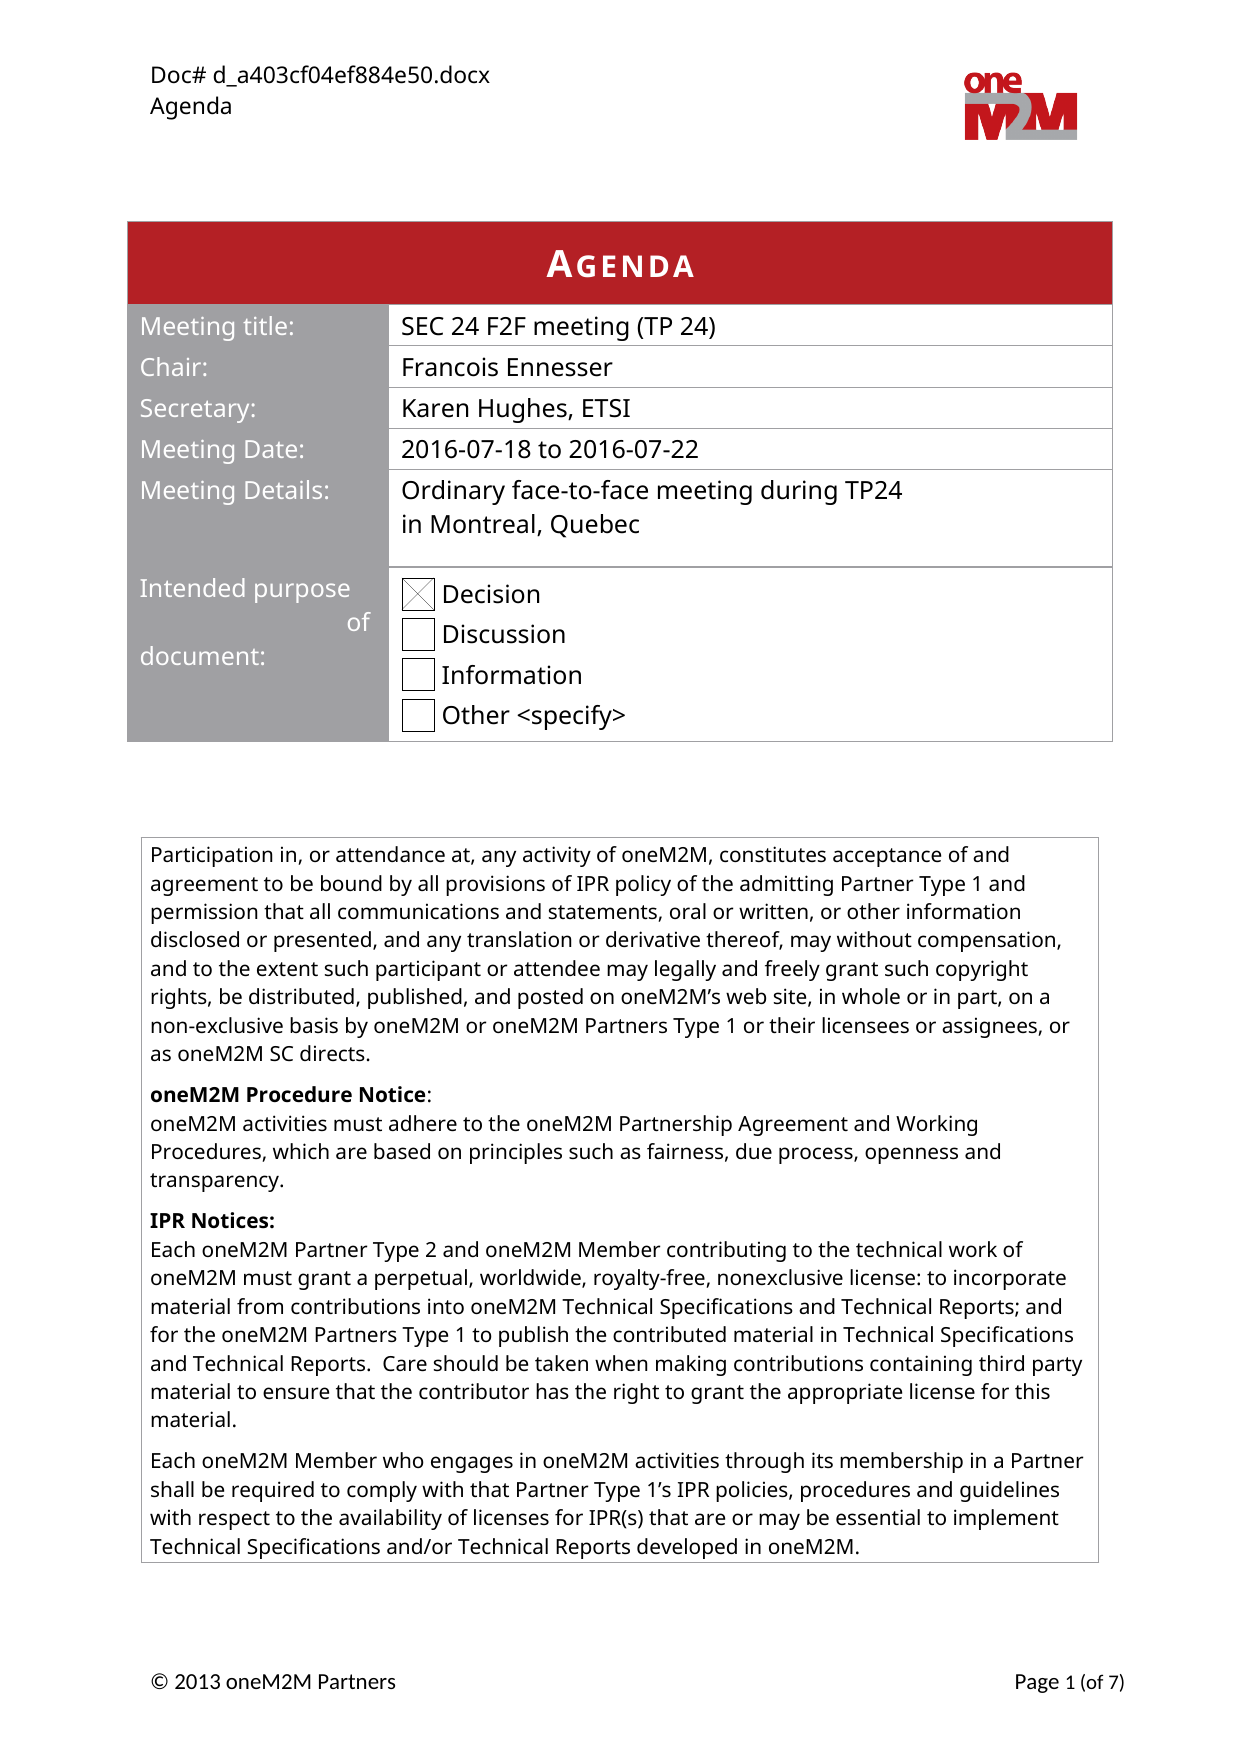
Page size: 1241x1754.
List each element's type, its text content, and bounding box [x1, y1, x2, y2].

text IPR Notices: Each oneM2M Partner Type 2 and oneM2M Member contributing to the technical work of oneM2M must grant a perpetual, worldwide, royalty-free, nonexclusive license: to incorporate material from contributions into oneM2M Technical Specifications and Technical Reports; and for the oneM2M Partners Type 1 to publish the contributed material in Technical Specifications and Technical Reports. Care should be taken when making contributions containing third party material to ensure that the contributor has the right to grant the appropriate license for this material. [142, 1203, 1098, 1434]
table_cell Karen Hughes, ETSI [389, 388, 1112, 428]
table_cell Meeting Details: [128, 470, 388, 566]
table_cell Meeting Date: [128, 429, 388, 469]
text Each oneM2M Member who engages in oneM2M activities through its membership in a Partner shall be required to comply with that Partner Type 1’s IPR policies, procedures and guidelines with respect to the availability of licenses for IPR(s) that are or may be essential to implement Technical Specifications and/or Technical Reports developed in oneM2M. [142, 1443, 1098, 1562]
table_cell Francois Ennesser [389, 346, 1112, 387]
table_cell Decision Discussion Information Other <specify> [389, 568, 1112, 741]
table_cell SEC 24 F2F meeting (TP 24) [389, 305, 1112, 345]
picture [950, 59, 1091, 155]
text Participation in, or attendance at, any activity of oneM2M, constitutes acceptance of and agreement to be bound by all provisions of IPR policy of the admitting Partner Type 1 and permission that all communications and statements, oral or written, or other information disclosed or presented, and any translation or derivative thereof, may without compensation, and to the extent such participant or attendee may legally and freely grant such copyright rights, be distributed, published, and posted on oneM2M’s web site, in whole or in part, on a non-exclusive basis by oneM2M or oneM2M Partners Type 1 or their licensees or assignees, or as oneM2M SC directs. [142, 838, 1098, 1068]
table_cell Secretary: [128, 388, 388, 428]
table_cell Chair: [128, 346, 388, 387]
table_header Agenda [128, 222, 1112, 304]
table_cell 2016-07-18 to 2016-07-22 [389, 429, 1112, 469]
table_cell Ordinary face-to-face meeting during TP24 in Montreal, Quebec [389, 470, 1112, 566]
text oneM2M Procedure Notice: oneM2M activities must adhere to the oneM2M Partnership Agreement and Working Procedures, which are based on principles such as fairness, due process, openness and transparency. [142, 1077, 1098, 1194]
table_cell Meeting title: [128, 305, 388, 345]
table_cell Intended purpose of document: [128, 568, 388, 741]
